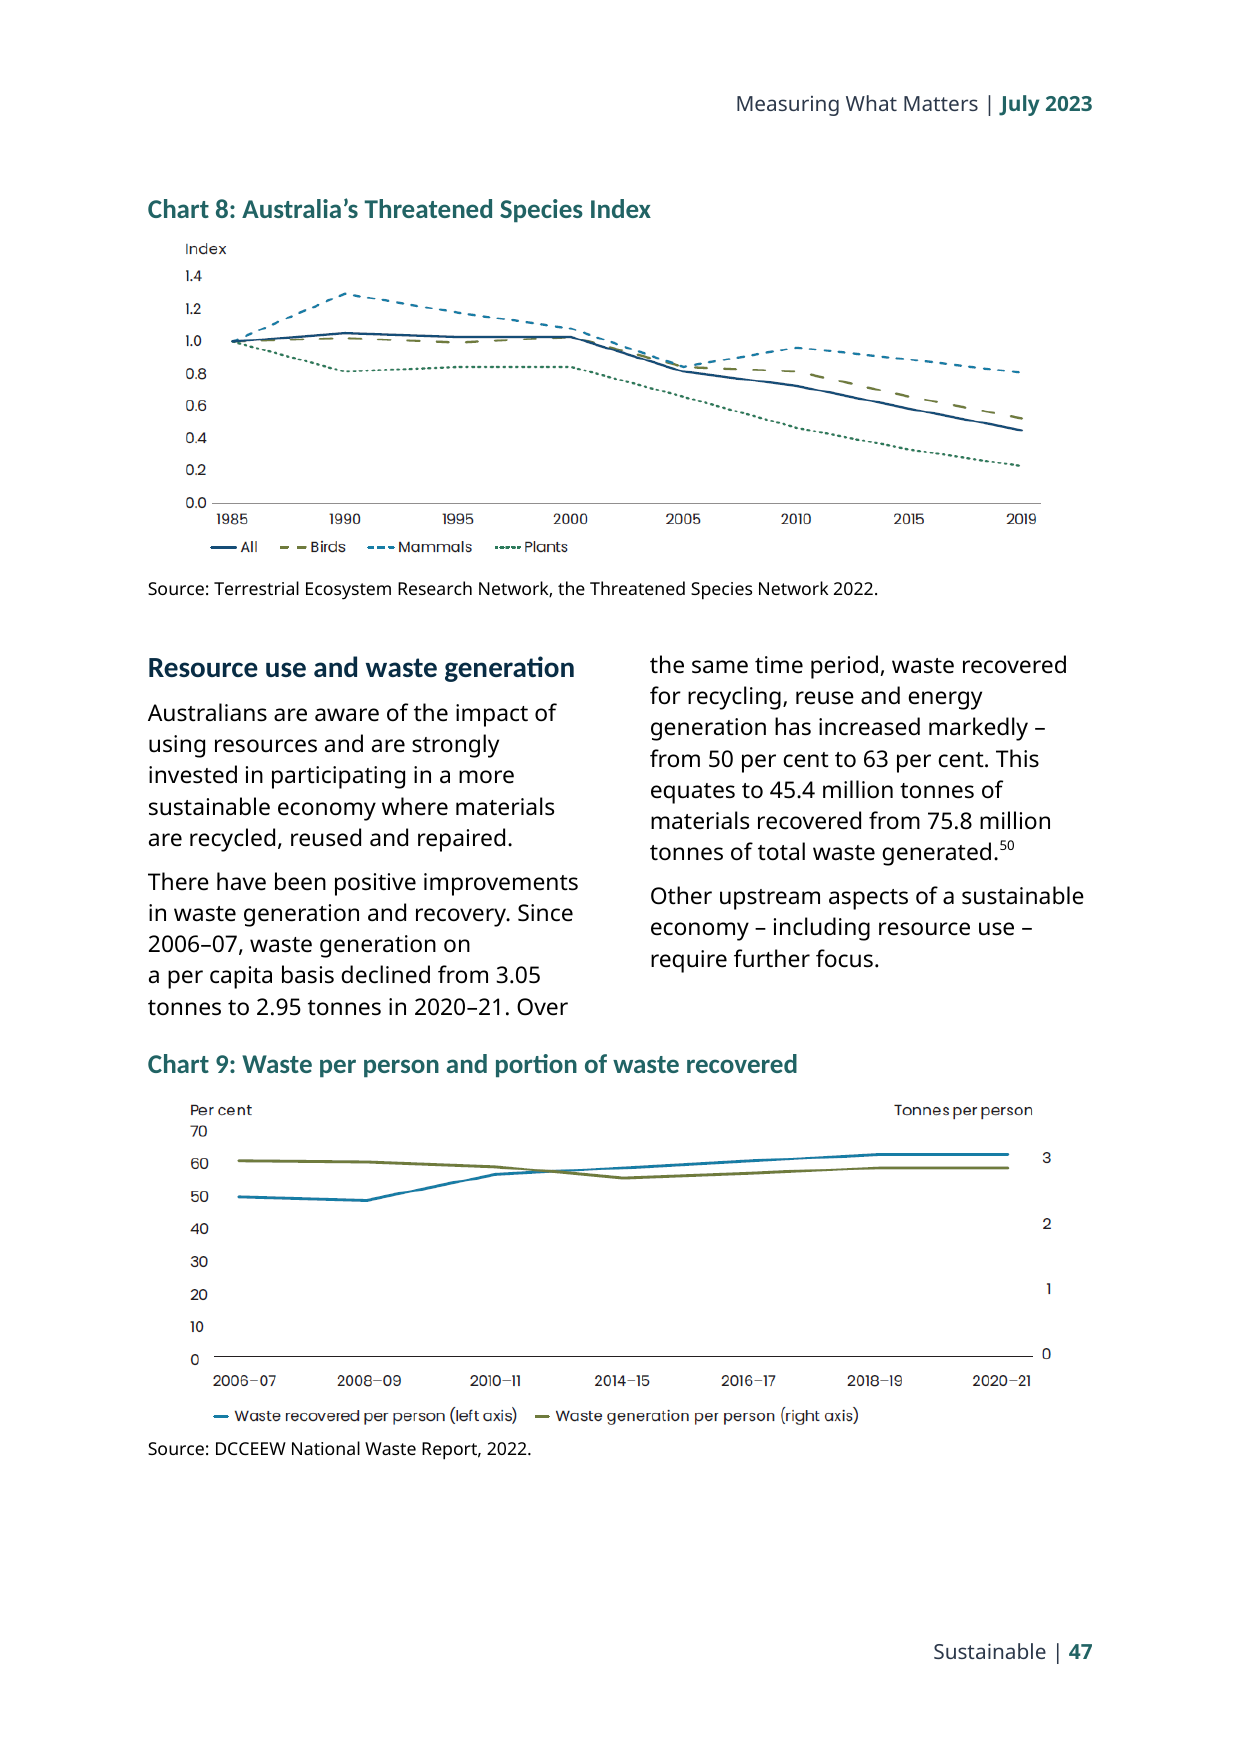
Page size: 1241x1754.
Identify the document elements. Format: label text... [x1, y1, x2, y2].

text There have been positive improvements in waste generation and recovery. Since 2006–07, waste generation on a per capita basis declined from 3.05 tonnes to 2.95 tonnes in 2020–21. Over the same time period, waste recovered for recycling, reuse and energy generation has increased markedly – from 50 per cent to 63 per cent. This equates to 45.4 million tonnes of materials recovered from 75.8 million tonnes of total waste generated. [649, 649, 1092, 868]
text Other upstream aspects of a sustainable economy – including resource use – require further focus. [649, 880, 1092, 974]
text Australians are aware of the impact of using resources and are strongly invested in participating in a more sustainable economy where materials are recycled, reused and repaired. [148, 697, 591, 853]
text Source: DCCEEW National Waste Report, 2022. [148, 1437, 1092, 1461]
text Source: Terrestrial Ecosystem Research Network, the Threatened Species Network 2022. [148, 577, 1092, 601]
subtitle Chart 9: Waste per person and portion of waste recovered [148, 1047, 1092, 1080]
subtitle Resource use and waste generation [148, 649, 591, 684]
text There have been positive improvements in waste generation and recovery. Since 2006–07, waste generation on a per capita basis declined from 3.05 tonnes to 2.95 tonnes in 2020–21. Over the same time period, waste recovered for recycling, reuse and energy generation has increased markedly – from 50 per cent to 63 per cent. This equates to 45.4 million tonnes of materials recovered from 75.8 million tonnes of total waste generated. [148, 866, 591, 1022]
picture [177, 1092, 1063, 1425]
picture [177, 237, 1063, 565]
subtitle Chart 8: Australia’s Threatened Species Index [148, 192, 1092, 225]
